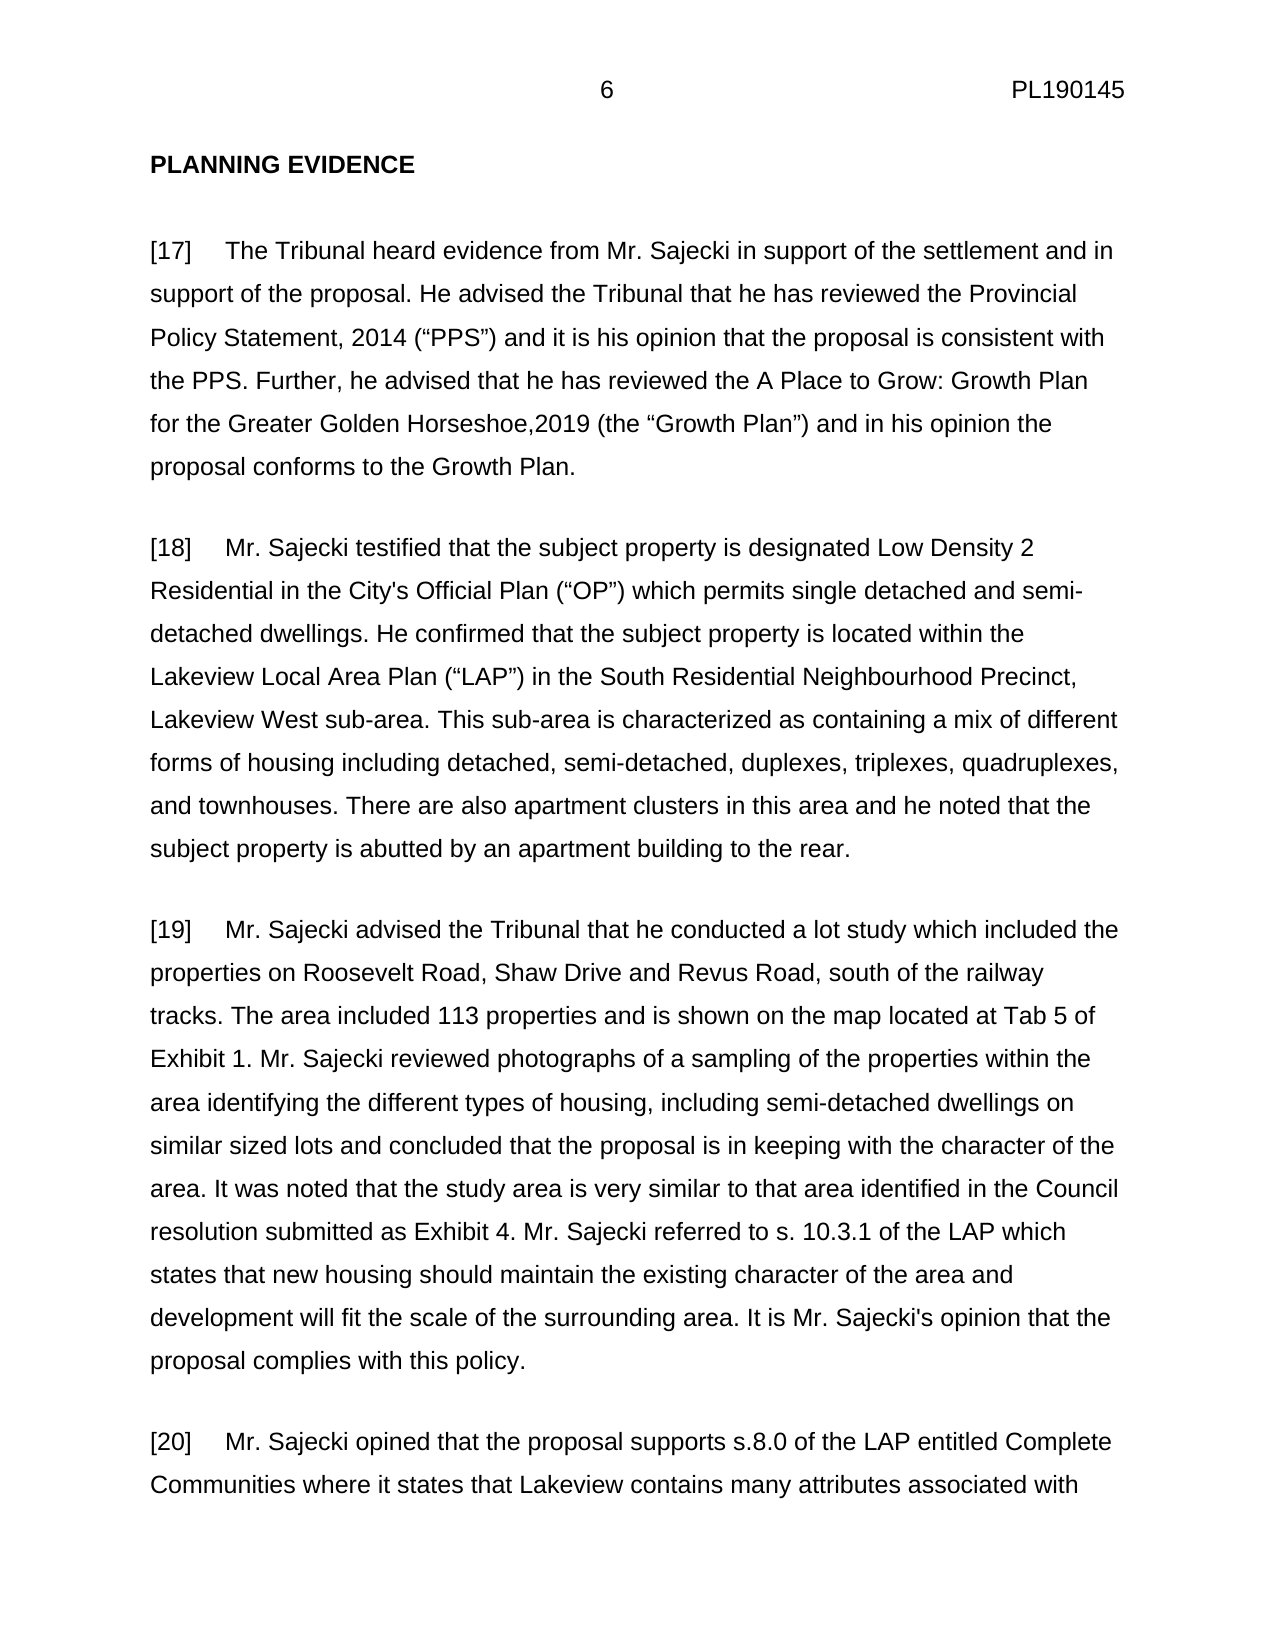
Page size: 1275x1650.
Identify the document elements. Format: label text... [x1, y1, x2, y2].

list Mr. Sajecki testified that the subject property is designated Low Density 2 Residential in the City's Official Plan (“OP”) which permits single detached and semi-detached dwellings. He confirmed that the subject property is located within the Lakeview Local Area Plan (“LAP”) in the South Residential Neighbourhood Precinct, Lakeview West sub-area. This sub-area is characterized as containing a mix of different forms of housing including detached, semi-detached, duplexes, triplexes, quadruplexes, and townhouses. There are also apartment clusters in this area and he noted that the subject property is abutted by an apartment building to the rear. [150, 532, 1121, 863]
list The Tribunal heard evidence from Mr. Sajecki in support of the settlement and in support of the proposal. He advised the Tribunal that he has reviewed the Provincial Policy Statement, 2014 (“PPS”) and it is his opinion that the proposal is consistent with the PPS. Further, he advised that he has reviewed the A Place to Grow: Growth Plan for the Greater Golden Horseshoe,2019 (the “Growth Plan”) and in his opinion the proposal conforms to the Growth Plan. [150, 236, 1125, 481]
list Mr. Sajecki advised the Tribunal that he conducted a lot study which included the properties on Roosevelt Road, Shaw Drive and Revus Road, south of the railway tracks. The area included 113 properties and is shown on the map located at Tab 5 of Exhibit 1. Mr. Sajecki reviewed photographs of a sampling of the properties within the area identifying the different types of housing, including semi-detached dwellings on similar sized lots and concluded that the proposal is in keeping with the character of the area. It was noted that the study area is very similar to that area identified in the Council resolution submitted as Exhibit 4. Mr. Sajecki referred to s. 10.3.1 of the LAP which states that new housing should maintain the existing character of the area and development will fit the scale of the surrounding area. It is Mr. Sajecki's opinion that the proposal complies with this policy. [150, 915, 1121, 1375]
list PLANNING EVIDENCE [150, 150, 1125, 179]
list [150, 1427, 1121, 1499]
